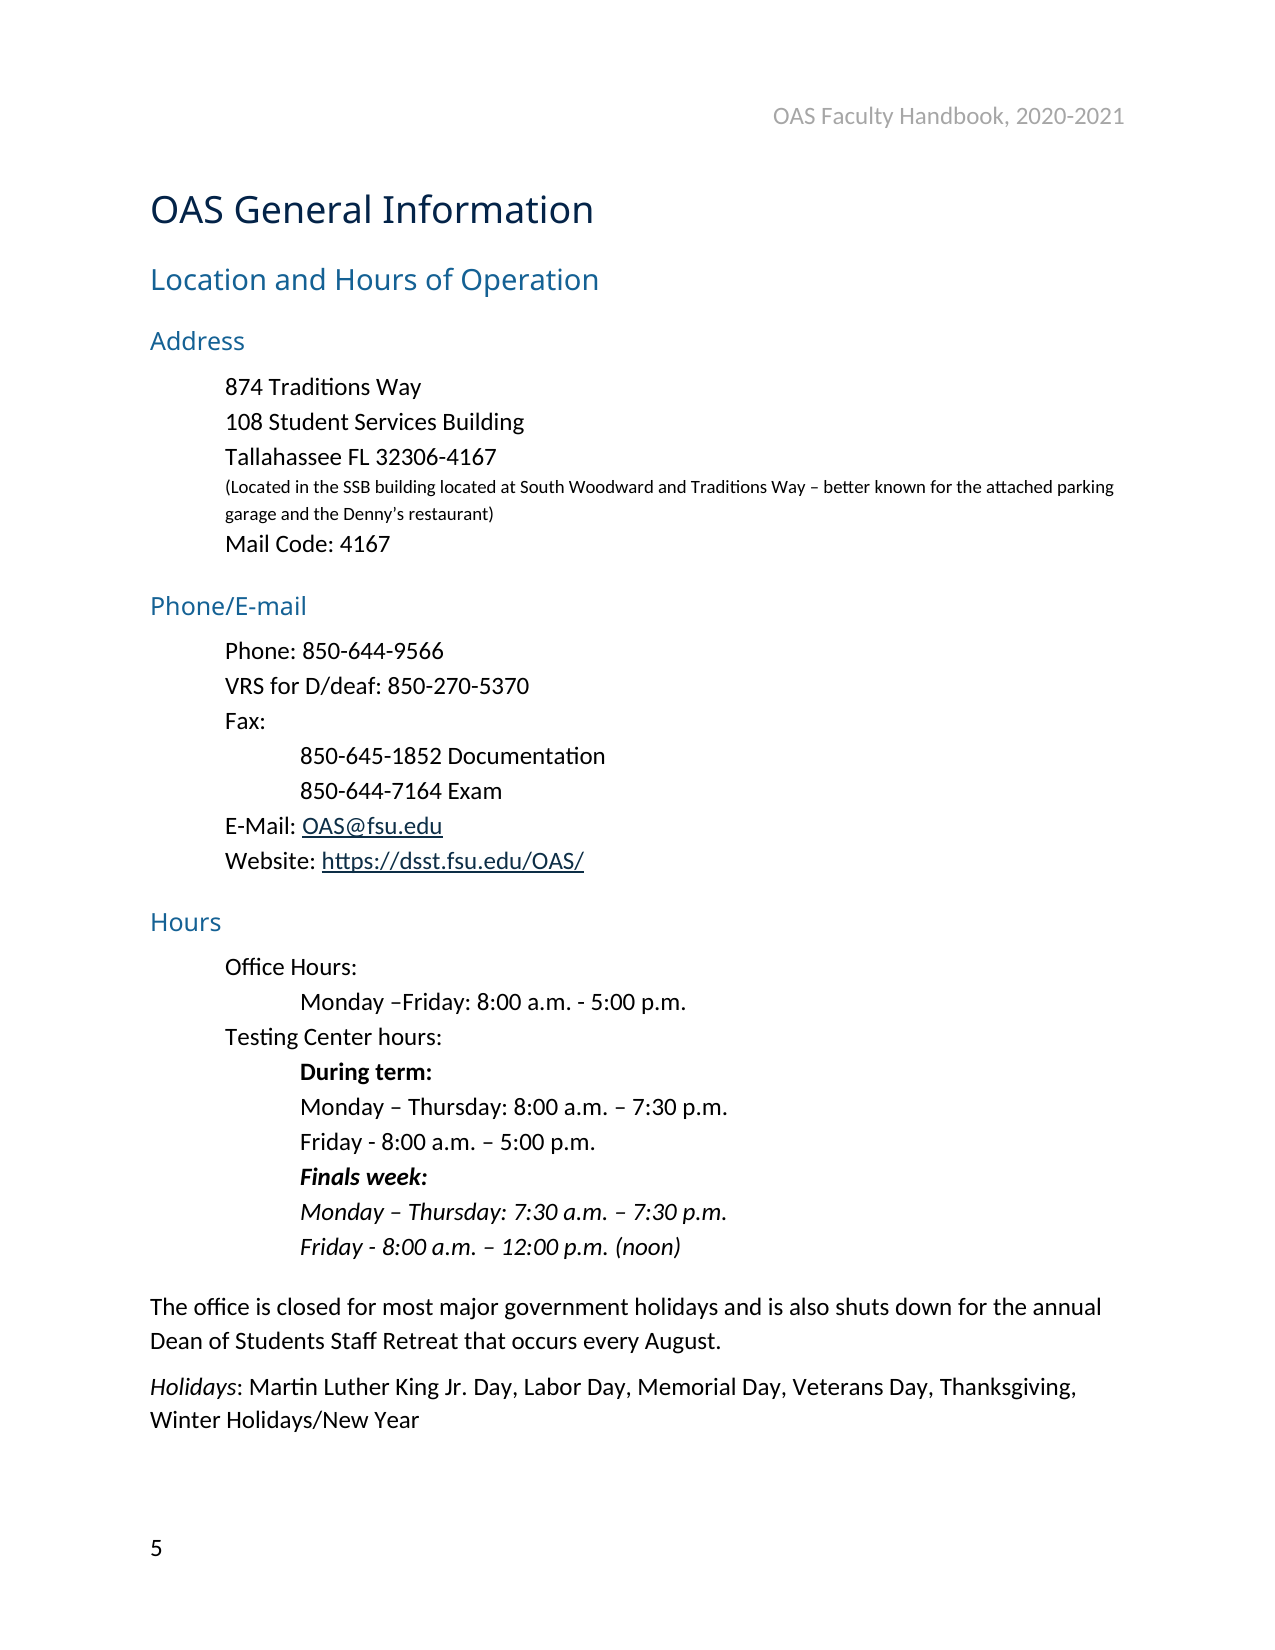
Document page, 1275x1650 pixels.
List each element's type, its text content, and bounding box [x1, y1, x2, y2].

text Fax: [225, 705, 1125, 735]
text VRS for D/deaf: 850-270-5370 [225, 670, 1125, 700]
text Friday - 8:00 a.m. – 12:00 p.m. (noon) [225, 1231, 1125, 1262]
text 850-644-7164 Exam [300, 775, 1125, 805]
text Finals week: [225, 1161, 1125, 1192]
text 874 Traditions Way [225, 371, 1125, 401]
text Testing Center hours: [225, 1021, 1125, 1052]
subtitle Address [150, 324, 1125, 358]
text Website: https://dsst.fsu.edu/OAS/ [225, 845, 1125, 875]
subtitle OAS General Information [150, 183, 1125, 234]
subtitle Hours [150, 905, 1125, 939]
text Friday - 8:00 a.m. – 5:00 p.m. [300, 1126, 1125, 1157]
text 850-645-1852 Documentation [300, 740, 1125, 770]
subtitle Location and Hours of Operation [150, 259, 1125, 299]
text Monday – Thursday: 8:00 a.m. – 7:30 p.m. [300, 1091, 1125, 1122]
text The office is closed for most major government holidays and is also shuts down for the annual Dean of Students Staff Retreat that occurs every August. [150, 1291, 1125, 1356]
text Mail Code: 4167 [225, 528, 1125, 559]
text Monday –Friday: 8:00 a.m. - 5:00 p.m. [225, 986, 1125, 1017]
text Tallahassee FL 32306-4167 [225, 441, 1125, 471]
text (Located in the SSB building located at South Woodward and Traditions Way – better known for the attached parking garage and the Denny’s restaurant) [225, 476, 1125, 525]
text Phone: 850-644-9566 [225, 635, 1125, 665]
text Monday – Thursday: 7:30 a.m. – 7:30 p.m. [225, 1196, 1125, 1227]
subtitle Phone/E-mail [150, 588, 1125, 622]
text Office Hours: [225, 951, 1125, 982]
text 108 Student Services Building [225, 406, 1125, 436]
text During term: [225, 1056, 1125, 1087]
text Holidays: Martin Luther King Jr. Day, Labor Day, Memorial Day, Veterans Day, Thanksgiving, Winter Holidays/New Year [150, 1371, 1125, 1435]
text E-Mail: OAS@fsu.edu [225, 810, 1125, 840]
